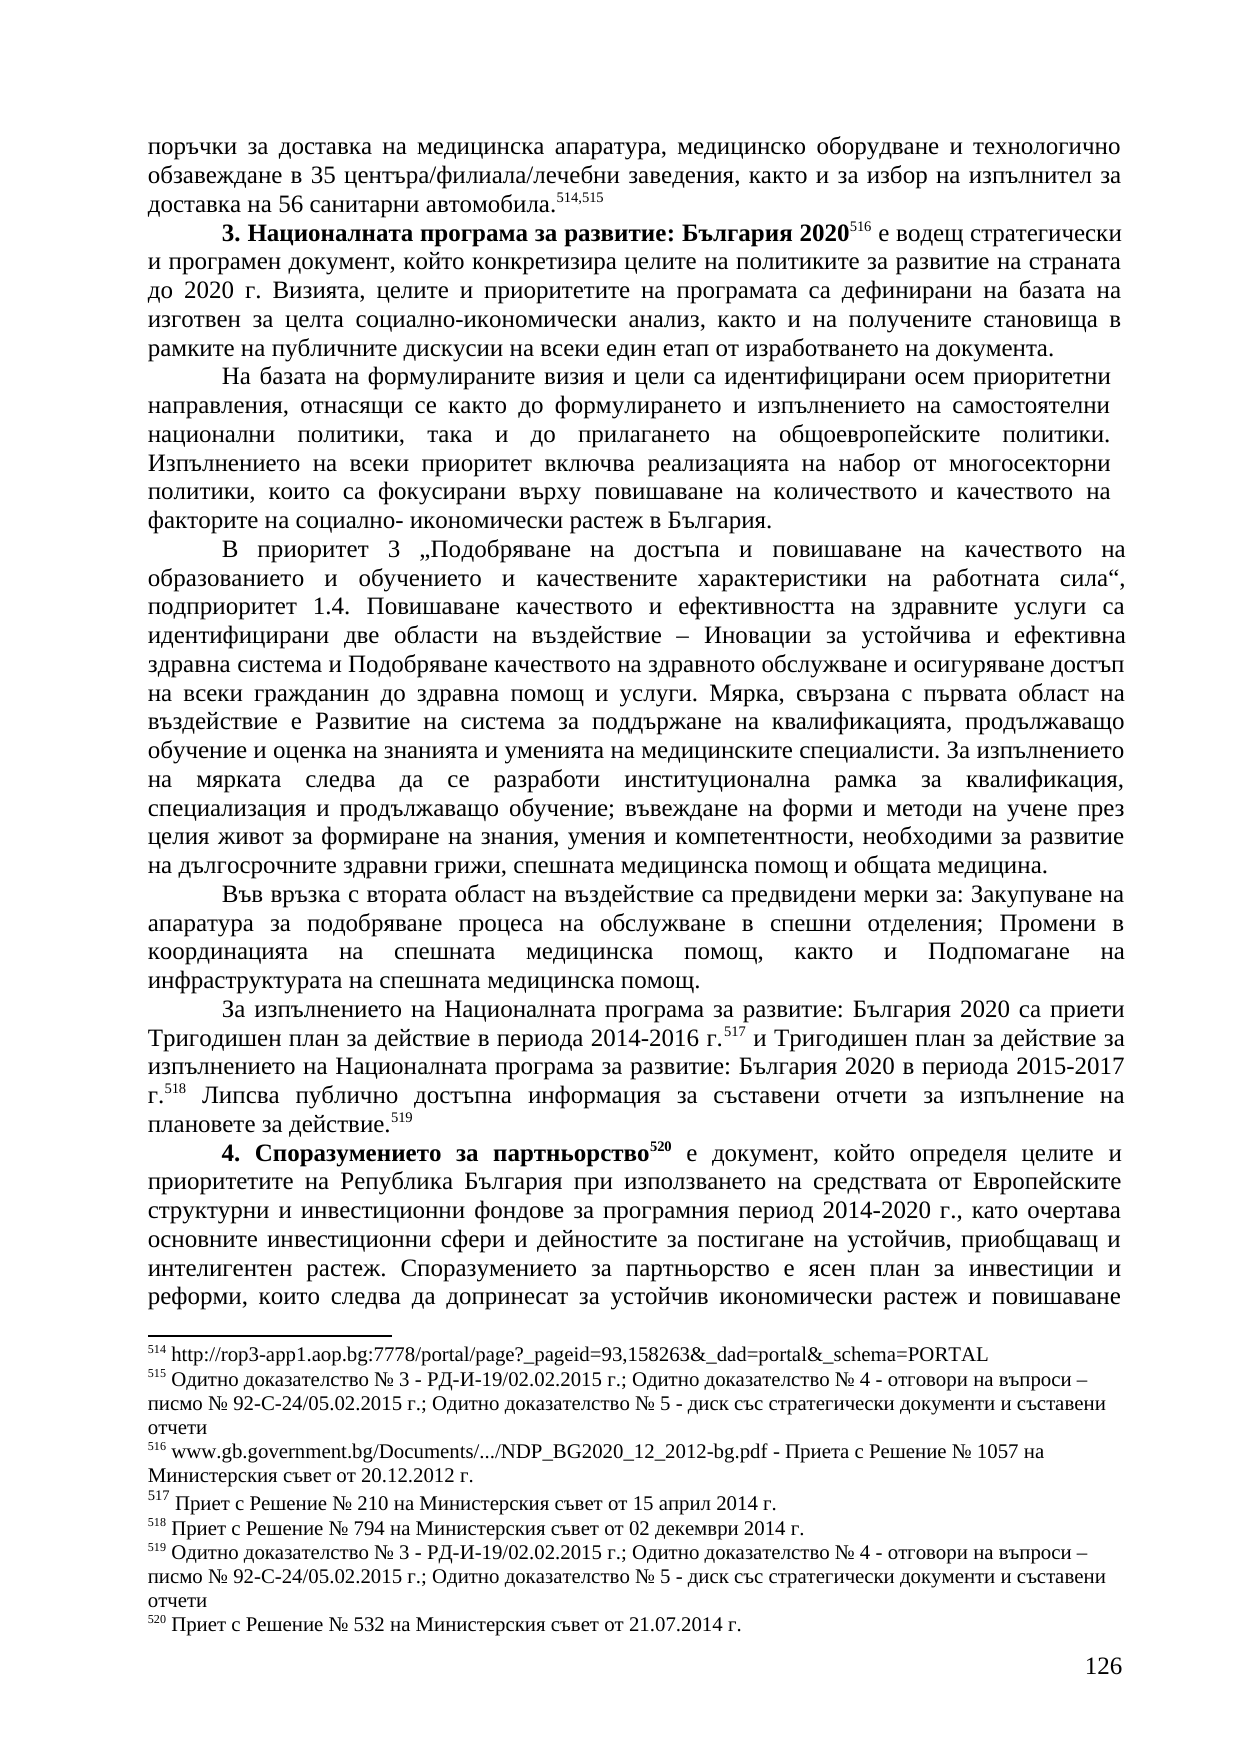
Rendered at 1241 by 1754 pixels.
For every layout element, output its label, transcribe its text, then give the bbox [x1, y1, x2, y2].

text В приоритет 3 „Подобряване на достъпа и повишаване на качеството на образованието и обучението и качествените характеристики на работната сила“, подприоритет 1.4. Повишаване качеството и ефективността на здравните услуги са идентифицирани две области на въздействие – Иновации за устойчива и ефективна здравна система и Подобряване качеството на здравното обслужване и осигуряване достъп на всеки гражданин до здравна помощ и услуги. Мярка, свързана с първата област на въздействие е Развитие на система за поддържане на квалификацията, продължаващо обучение и оценка на знанията и уменията на медицинските специалисти. За изпълнението на мярката следва да се разработи институционална рамка за квалификация, специализация и продължаващо обучение; въвеждане на форми и методи на учене през целия живот за формиране на знания, умения и компетентности, необходими за развитие на дългосрочните здравни грижи, спешната медицинска помощ и общата медицина. [148, 534, 1126, 879]
text На базата на формулираните визия и цели са идентифицирани осем приоритетни направления, отнасящи се както до формулирането и изпълнението на самостоятелни национални политики, така и до прилагането на общоевропейските политики. Изпълнението на всеки приоритет включва реализацията на набор от многосекторни политики, които са фокусирани върху повишаване на количеството и качеството на факторите на социално- икономически растеж в България. [148, 361, 1112, 534]
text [148, 1138, 1122, 1310]
text За изпълнението на Националната програма за развитие: България 2020 са приети Тригодишен план за действие в периода 2014-2016 г. и Тригодишен план за действие за изпълнението на Националната програма за развитие: България 2020 в периода 2015-2017 г. Липсва публично достъпна информация за съставени отчети за изпълнение на плановете за действие. [148, 994, 1126, 1138]
text Стратегията/концепцията за развитие на спешната медицинска помощ 2014-2020 г. не е приета от Министерския съвет. Прекратени са обявените, в тази връзка, обществени поръчки за доставка на медицинска апаратура, медицинско оборудване и технологично обзавеждане в 35 центъра/филиала/лечебни заведения, както и за избор на изпълнител за доставка на 56 санитарни автомобила., [148, 131, 1122, 218]
text Във връзка с втората област на въздействие са предвидени мерки за: Закупуване на апаратура за подобряване процеса на обслужване в спешни отделения; Промени в координацията на спешната медицинска помощ, както и Подпомагане на инфраструктурата на спешната медицинска помощ. [148, 879, 1126, 994]
text 3. Националната програма за развитие: България 2020 е водещ стратегически и програмен документ, който конкретизира целите на политиките за развитие на страната до 2020 г. Визията, целите и приоритетите на програмата са дефинирани на базата на изготвен за целта социално-икономически анализ, както и на получените становища в рамките на публичните дискусии на всеки един етап от изработването на документа. [148, 218, 1122, 361]
